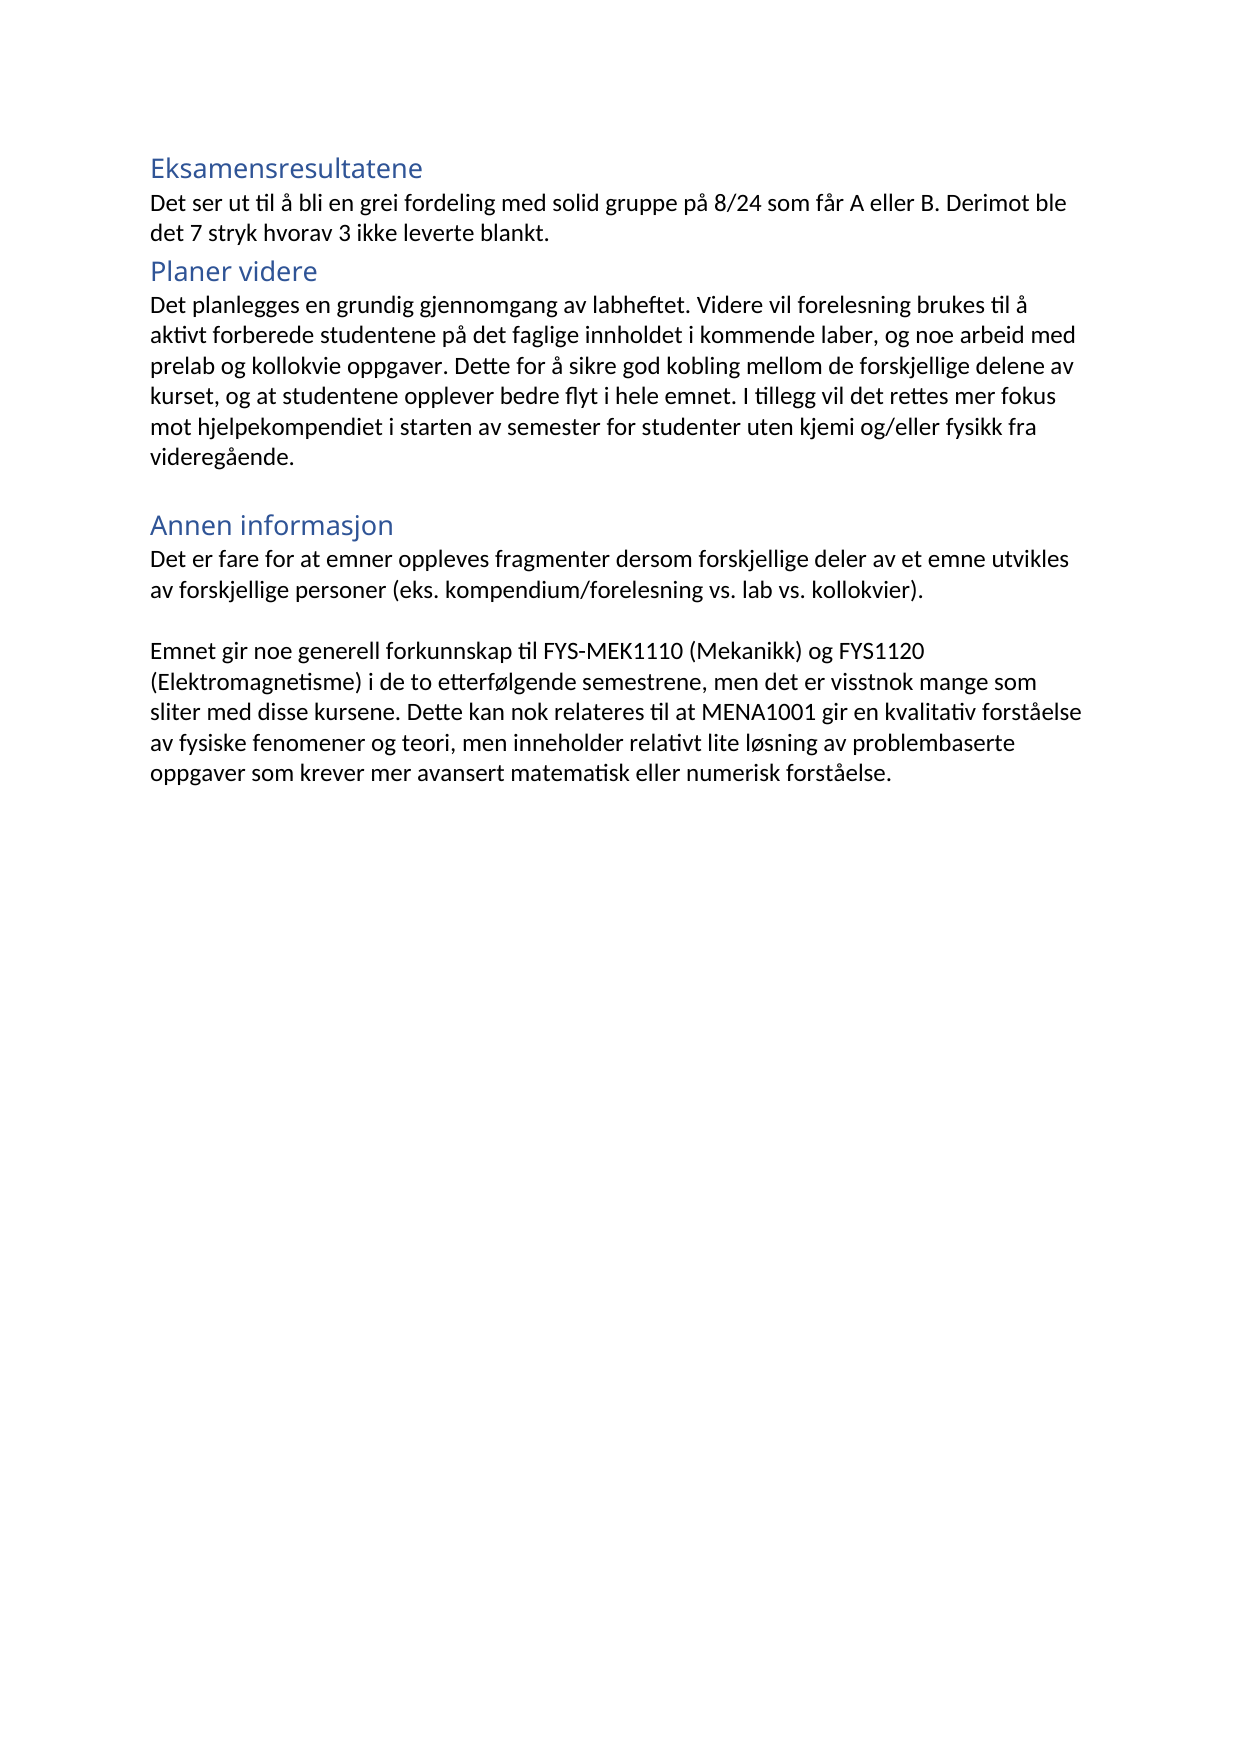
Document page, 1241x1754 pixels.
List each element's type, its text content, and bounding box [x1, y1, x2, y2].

text Emnet gir noe generell forkunnskap til FYS-MEK1110 (Mekanikk) og FYS1120 (Elektromagnetisme) i de to etterfølgende semestrene, men det er visstnok mange som sliter med disse kursene. Dette kan nok relateres til at MENA1001 gir en kvalitativ forståelse av fysiske fenomener og teori, men inneholder relativt lite løsning av problembaserte oppgaver som krever mer avansert matematisk eller numerisk forståelse. [150, 635, 1090, 788]
subtitle Annen informasjon [150, 507, 1090, 544]
text Det planlegges en grundig gjennomgang av labheftet. Videre vil forelesning brukes til å aktivt forberede studentene på det faglige innholdet i kommende laber, og noe arbeid med prelab og kollokvie oppgaver. Dette for å sikre god kobling mellom de forskjellige delene av kurset, og at studentene opplever bedre flyt i hele emnet. I tillegg vil det rettes mer fokus mot hjelpekompendiet i starten av semester for studenter uten kjemi og/eller fysikk fra videregående. [150, 289, 1090, 472]
subtitle Eksamensresultatene [150, 150, 1090, 187]
text Det ser ut til å bli en grei fordeling med solid gruppe på 8/24 som får A eller B. Derimot ble det 7 stryk hvorav 3 ikke leverte blankt. [150, 187, 1090, 248]
text Det er fare for at emner oppleves fragmenter dersom forskjellige deler av et emne utvikles av forskjellige personer (eks. kompendium/forelesning vs. lab vs. kollokvier). [150, 544, 1090, 605]
subtitle Planer videre [150, 252, 1090, 289]
